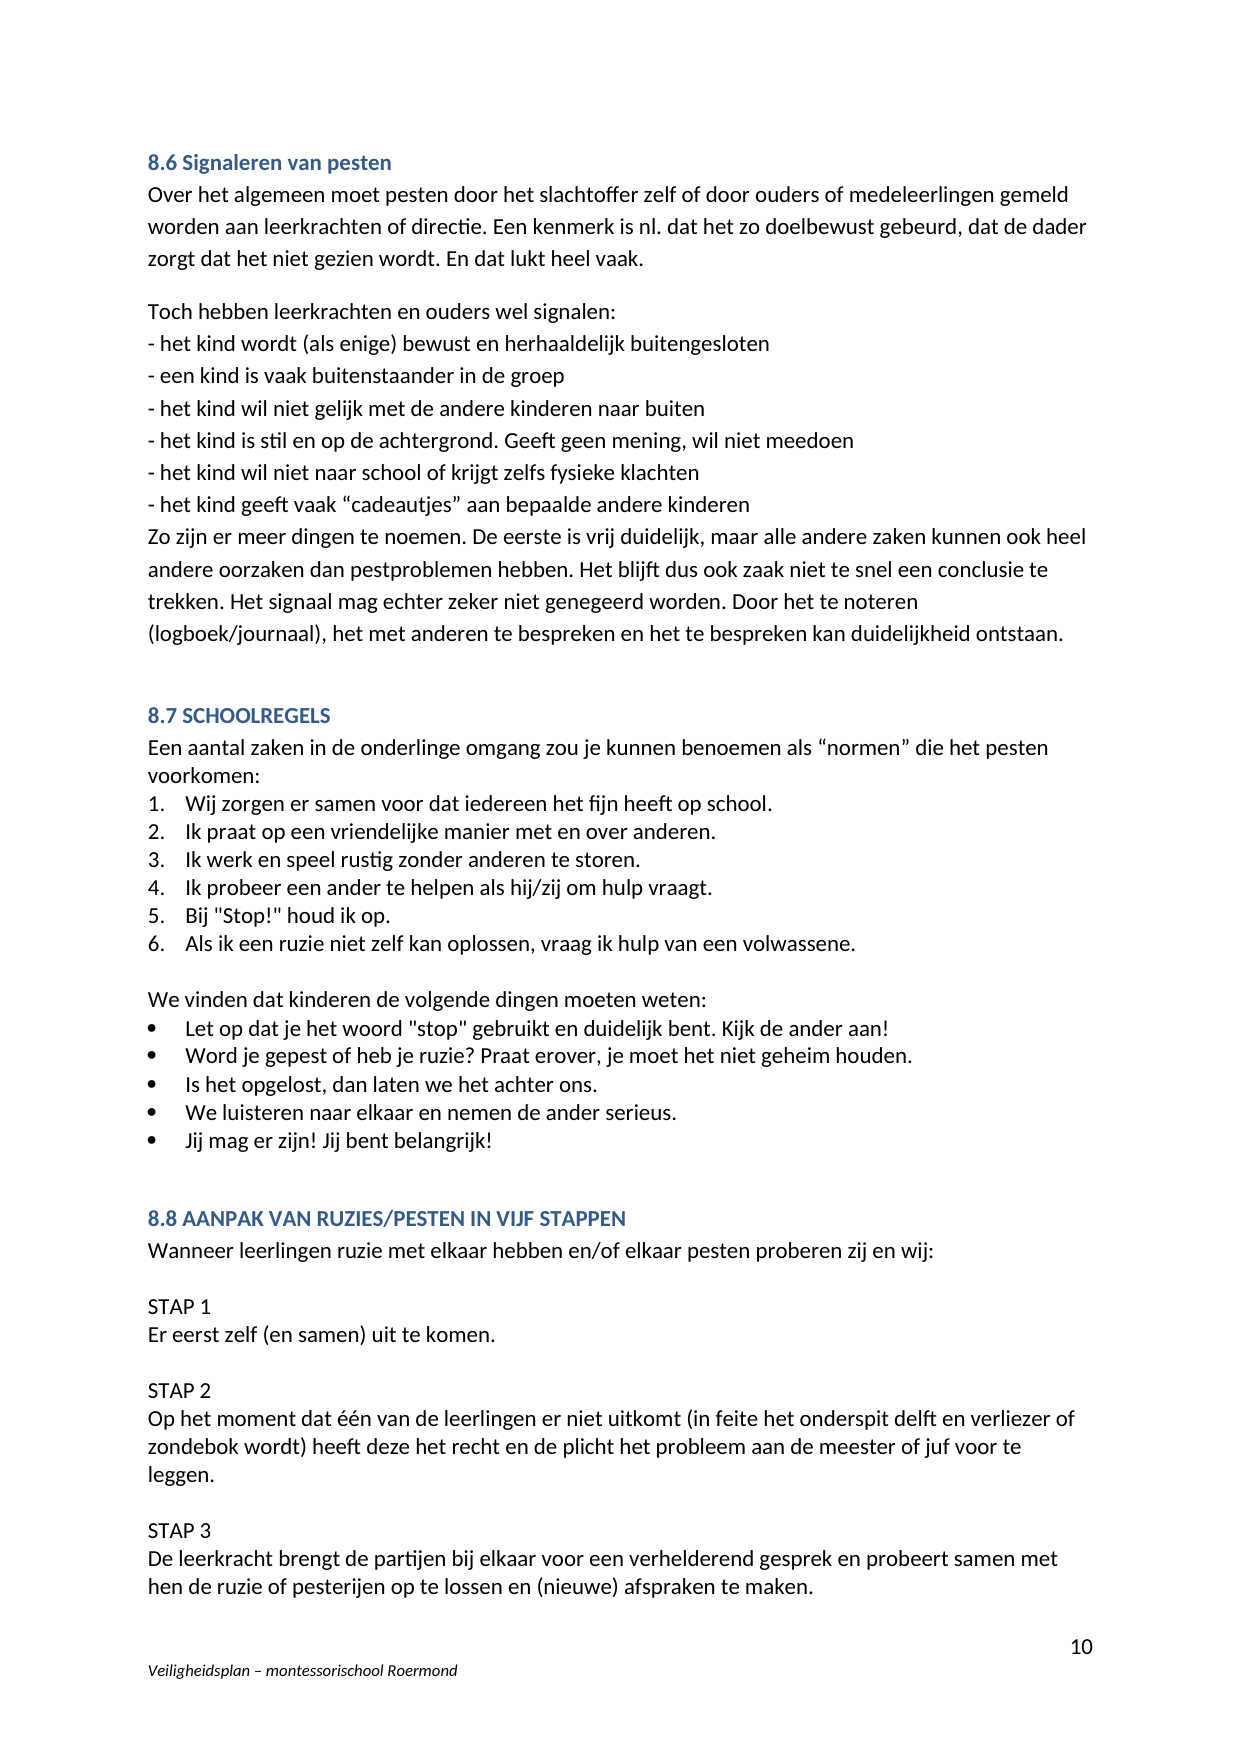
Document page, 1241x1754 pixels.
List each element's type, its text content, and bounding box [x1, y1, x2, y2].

list Let op dat je het woord "stop" gebruikt en duidelijk bent. Kijk de ander aan! [148, 1014, 1093, 1042]
text We vinden dat kinderen de volgende dingen moeten weten: [148, 986, 1093, 1014]
text STAP 1 [148, 1292, 1093, 1320]
text Toch hebben leerkrachten en ouders wel signalen: - het kind wordt (als enige) bewust en herhaaldelijk buitengesloten - een kind is vaak buitenstaander in de groep - het kind wil niet gelijk met de andere kinderen naar buiten - het kind is stil en op de achtergrond. Geeft geen mening, wil niet meedoen - het kind wil niet naar school of krijgt zelfs fysieke klachten - het kind geeft vaak “cadeautjes” aan bepaalde andere kinderen Zo zijn er meer dingen te noemen. De eerste is vrij duidelijk, maar alle andere zaken kunnen ook heel andere oorzaken dan pestproblemen hebben. Het blijft dus ook zaak niet te snel een conclusie te trekken. Het signaal mag echter zeker niet genegeerd worden. Door het te noteren (logboek/journaal), het met anderen te bespreken en het te bespreken kan duidelijkheid ontstaan. [148, 297, 1093, 647]
list Ik praat op een vriendelijke manier met en over anderen. [148, 817, 1093, 846]
list We luisteren naar elkaar en nemen de ander serieus. [148, 1098, 1093, 1126]
text Er eerst zelf (en samen) uit te komen. [148, 1320, 1093, 1348]
subtitle 8.8 AANPAK VAN RUZIES/PESTEN IN VIJF STAPPEN [148, 1204, 1093, 1232]
text STAP 2 [148, 1376, 1093, 1404]
list Is het opgelost, dan laten we het achter ons. [148, 1070, 1093, 1098]
list Als ik een ruzie niet zelf kan oplossen, vraag ik hulp van een volwassene. [148, 929, 1093, 958]
text Een aantal zaken in de onderlinge omgang zou je kunnen benoemen als “normen” die het pesten voorkomen: [148, 733, 1093, 789]
list Wij zorgen er samen voor dat iedereen het fijn heeft op school. [148, 789, 1093, 817]
text STAP 3 [148, 1516, 1093, 1544]
text Op het moment dat één van de leerlingen er niet uitkomt (in feite het onderspit delft en verliezer of zondebok wordt) heeft deze het recht en de plicht het probleem aan de meester of juf voor te leggen. [148, 1404, 1093, 1488]
list Bij "Stop!" houd ik op. [148, 902, 1093, 929]
list Jij mag er zijn! Jij bent belangrijk! [148, 1126, 1093, 1154]
text Wanneer leerlingen ruzie met elkaar hebben en/of elkaar pesten proberen zij en wij: [148, 1236, 1093, 1264]
text De leerkracht brengt de partijen bij elkaar voor een verhelderend gesprek en probeert samen met hen de ruzie of pesterijen op te lossen en (nieuwe) afspraken te maken. [148, 1544, 1093, 1600]
list Ik probeer een ander te helpen als hij/zij om hulp vraagt. [148, 873, 1093, 902]
list Word je gepest of heb je ruzie? Praat erover, je moet het niet geheim houden. [148, 1042, 1093, 1070]
list Ik werk en speel rustig zonder anderen te storen. [148, 846, 1093, 873]
subtitle 8.7 SCHOOLREGELS [148, 701, 1093, 729]
text Over het algemeen moet pesten door het slachtoffer zelf of door ouders of medeleerlingen gemeld worden aan leerkrachten of directie. Een kenmerk is nl. dat het zo doelbewust gebeurd, dat de dader zorgt dat het niet gezien wordt. En dat lukt heel vaak. [148, 180, 1093, 272]
subtitle 8.6 Signaleren van pesten [148, 148, 1093, 176]
